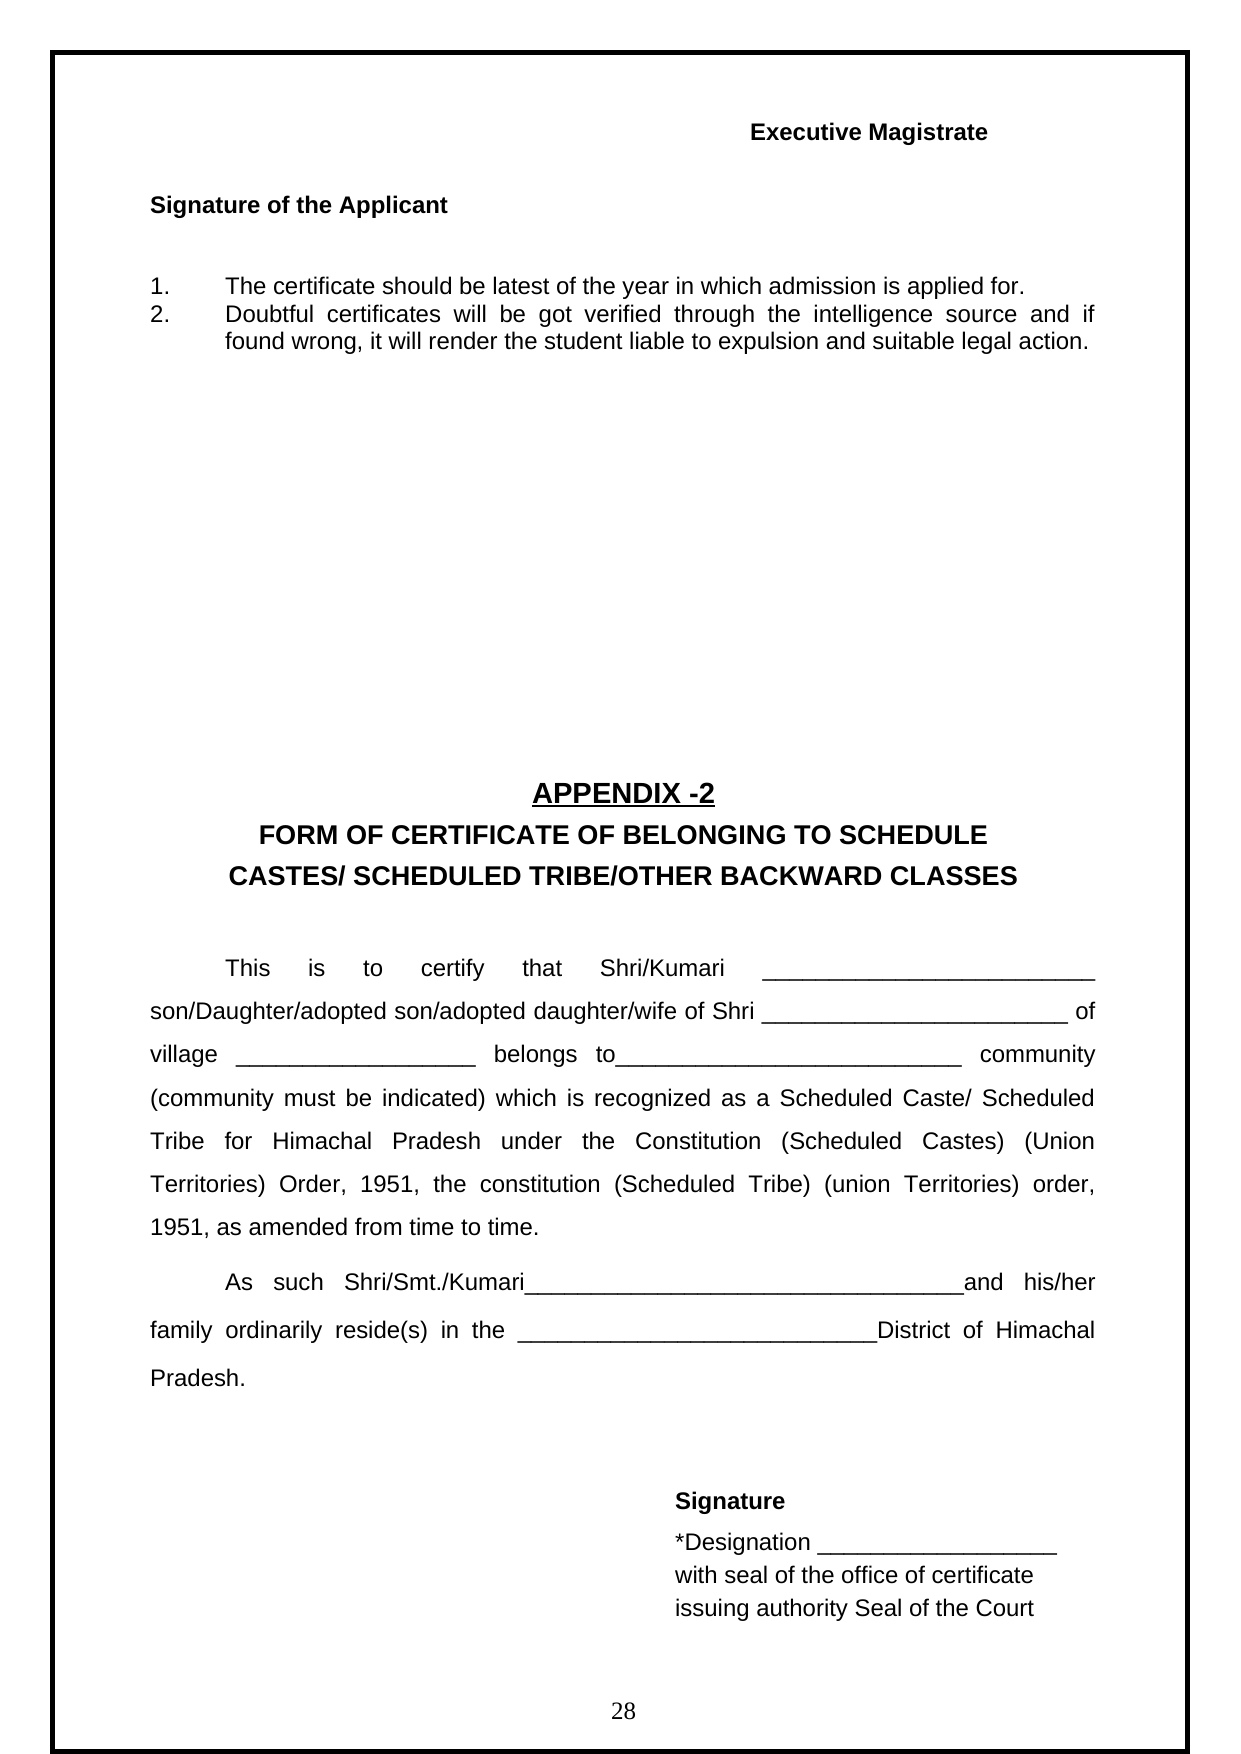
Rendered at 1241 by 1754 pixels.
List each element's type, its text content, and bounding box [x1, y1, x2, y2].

text FORM OF CERTIFICATE OF BELONGING TO SCHEDULE [150, 817, 1097, 850]
text Executive Magistrate [150, 112, 1097, 178]
text 1. The certificate should be latest of the year in which admission is applied for. [150, 267, 1097, 299]
text CASTES/ SCHEDULED TRIBE/OTHER BACKWARD CLASSES [150, 858, 1097, 891]
text This is to certify that Shri/Kumari _________________________ son/Daughter/adopted son/adopted daughter/wife of Shri _______________________ of village __________________ belongs to__________________________ community (community must be indicated) which is recognized as a Scheduled Caste/ Scheduled Tribe for Himachal Pradesh under the Constitution (Scheduled Castes) (Union Territories) Order, 1951, the constitution (Scheduled Tribe) (union Territories) order, 1951, as amended from time to time. [150, 939, 1097, 1241]
text with seal of the office of certificate [150, 1555, 1097, 1588]
text APPENDIX -2 [150, 776, 1097, 810]
text Signature [150, 1481, 1097, 1514]
text As such Shri/Smt./Kumari_________________________________and his/her family ordinarily reside(s) in the ___________________________District of Himachal Pradesh. [150, 1248, 1097, 1392]
text Signature of the Applicant [150, 186, 1097, 219]
text *Designation __________________ [150, 1522, 1097, 1555]
text 2. Doubtful certificates will be got verified through the intelligence source and if found wrong, it will render the student liable to expulsion and suitable legal action. [150, 299, 1097, 355]
text issuing authority Seal of the Court [150, 1588, 1097, 1622]
